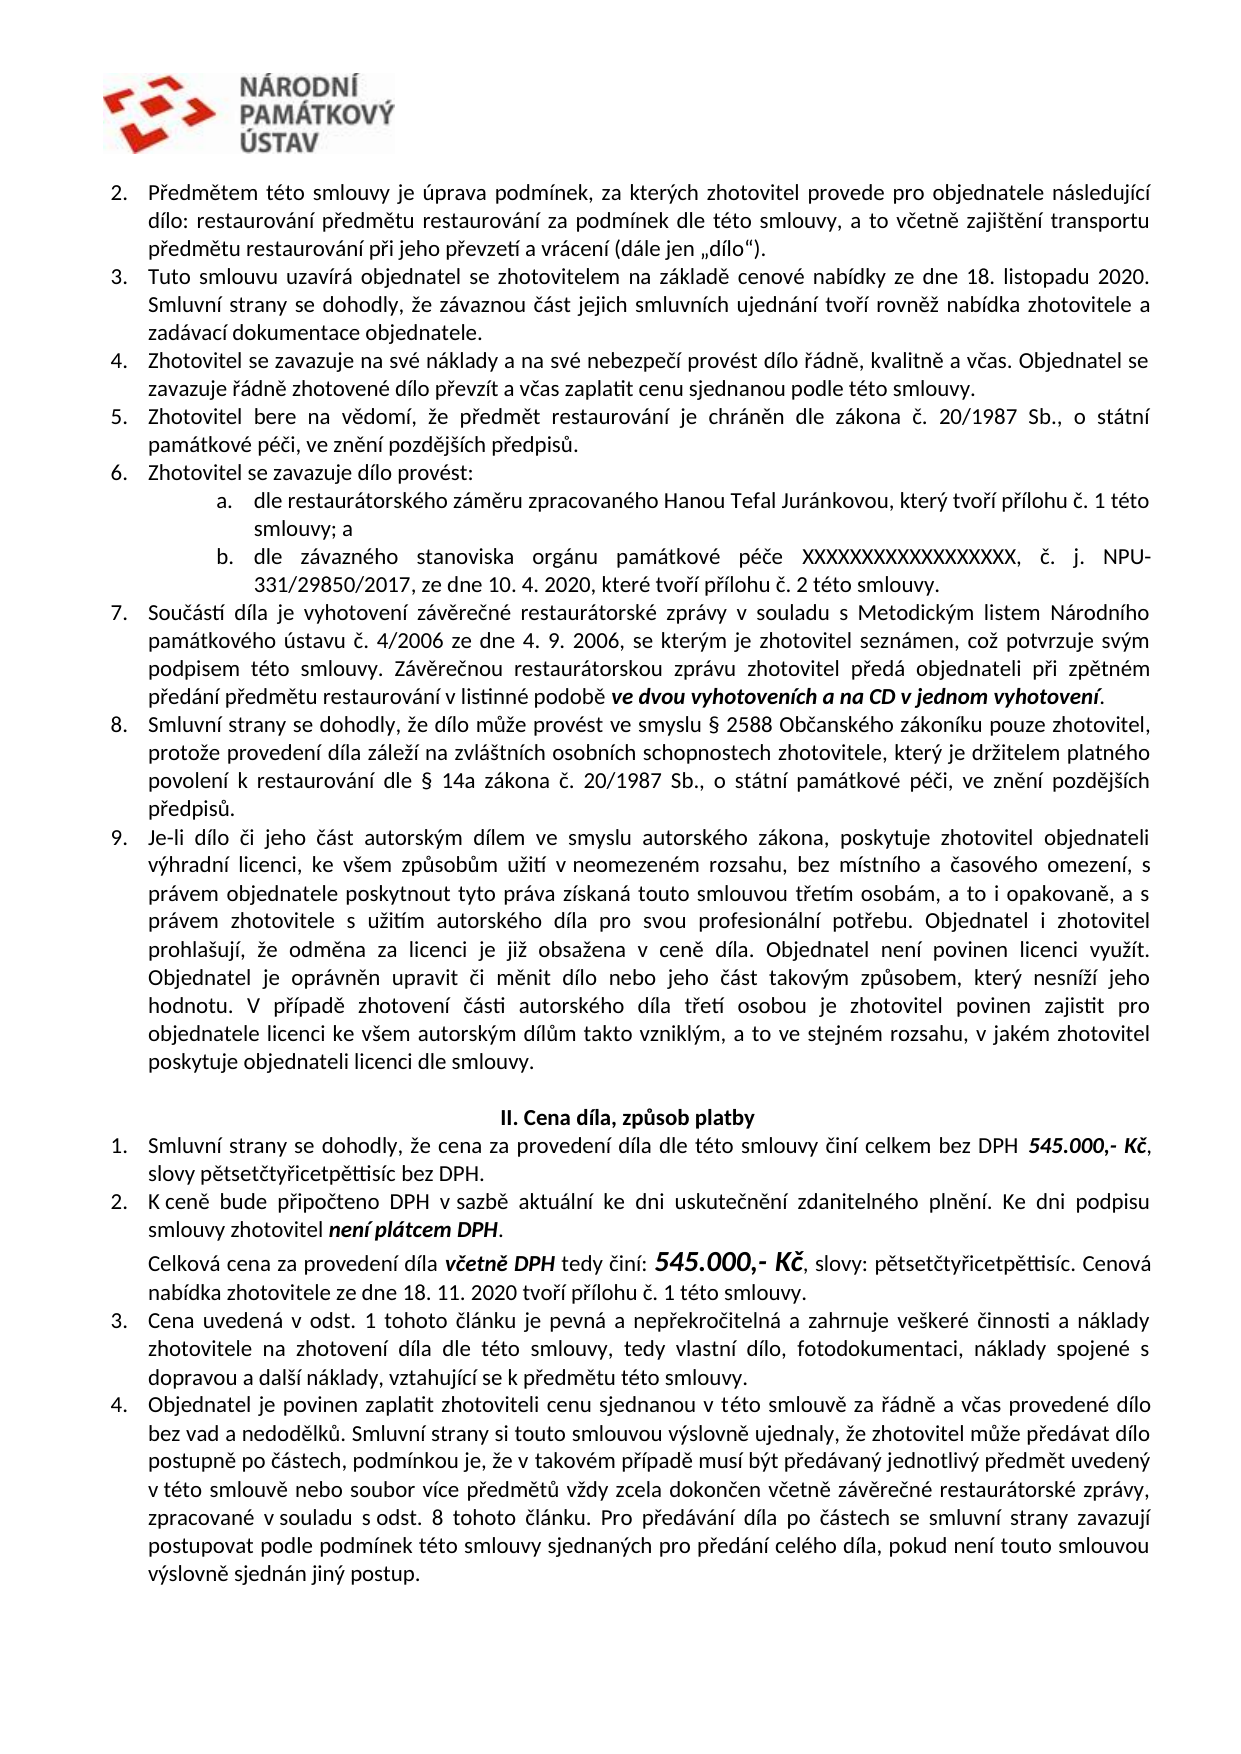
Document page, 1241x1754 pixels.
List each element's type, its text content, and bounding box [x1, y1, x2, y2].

list Cena uvedená v odst. 1 tohoto článku je pevná a nepřekročitelná a zahrnuje veškeré činnosti a náklady zhotovitele na zhotovení díla dle této smlouvy, tedy vlastní dílo, fotodokumentaci, náklady spojené s dopravou a další náklady, vztahující se k předmětu této smlouvy. [110, 1307, 1152, 1391]
list Předmětem této smlouvy je úprava podmínek, za kterých zhotovitel provede pro objednatele následující dílo: restaurování předmětu restaurování za podmínek dle této smlouvy, a to včetně zajištění transportu předmětu restaurování při jeho převzetí a vrácení (dále jen „dílo“). [110, 178, 1152, 262]
list Zhotovitel se zavazuje na své náklady a na své nebezpečí provést dílo řádně, kvalitně a včas. Objednatel se zavazuje řádně zhotovené dílo převzít a včas zaplatit cenu sjednanou podle této smlouvy. [110, 346, 1152, 402]
list dle restaurátorského záměru zpracovaného Hanou Tefal Juránkovou, který tvoří přílohu č. 1 této smlouvy; a [216, 486, 1152, 542]
list Objednatel je povinen zaplatit zhotoviteli cenu sjednanou v této smlouvě za řádně a včas provedené dílo bez vad a nedodělků. Smluvní strany si touto smlouvou výslovně ujednaly, že zhotovitel může předávat dílo postupně po částech, podmínkou je, že v takovém případě musí být předávaný jednotlivý předmět uvedený v této smlouvě nebo soubor více předmětů vždy zcela dokončen včetně závěrečné restaurátorské zprávy, zpracované v souladu s odst. 8 tohoto článku. Pro předávání díla po částech se smluvní strany zavazují postupovat podle podmínek této smlouvy sjednaných pro předání celého díla, pokud není touto smlouvou výslovně sjednán jiný postup. [110, 1391, 1152, 1587]
list Zhotovitel se zavazuje dílo provést: [110, 458, 1152, 486]
list K ceně bude připočteno DPH v sazbě aktuální ke dni uskutečnění zdanitelného plnění. Ke dni podpisu smlouvy zhotovitel není plátcem DPH. [110, 1187, 1152, 1243]
list dle závazného stanoviska orgánu památkové péče XXXXXXXXXXXXXXXXXX, č. j. NPU-331/29850/2017, ze dne 10. 4. 2020, které tvoří přílohu č. 2 této smlouvy. [216, 542, 1152, 598]
list Smluvní strany se dohodly, že dílo může provést ve smyslu § 2588 Občanského zákoníku pouze zhotovitel, protože provedení díla záleží na zvláštních osobních schopnostech zhotovitele, který je držitelem platného povolení k restaurování dle § 14a zákona č. 20/1987 Sb., o státní památkové péči, ve znění pozdějších předpisů. [110, 711, 1152, 823]
picture [103, 73, 395, 154]
list Zhotovitel bere na vědomí, že předmět restaurování je chráněn dle zákona č. 20/1987 Sb., o státní památkové péči, ve znění pozdějších předpisů. [110, 402, 1152, 458]
list Je-li dílo či jeho část autorským dílem ve smyslu autorského zákona, poskytuje zhotovitel objednateli výhradní licenci, ke všem způsobům užití v neomezeném rozsahu, bez místního a časového omezení, s právem objednatele poskytnout tyto práva získaná touto smlouvou třetím osobám, a to i opakovaně, a s právem zhotovitele s užitím autorského díla pro svou profesionální potřebu. Objednatel i zhotovitel prohlašují, že odměna za licenci je již obsažena v ceně díla. Objednatel není povinen licenci využít. Objednatel je oprávněn upravit či měnit dílo nebo jeho část takovým způsobem, který nesníží jeho hodnotu. V případě zhotovení části autorského díla třetí osobou je zhotovitel povinen zajistit pro objednatele licenci ke všem autorským dílům takto vzniklým, a to ve stejném rozsahu, v jakém zhotovitel poskytuje objednateli licenci dle smlouvy. [110, 823, 1152, 1075]
text II. Cena díla, způsob platby [103, 1103, 1152, 1131]
list Součástí díla je vyhotovení závěrečné restaurátorské zprávy v souladu s Metodickým listem Národního památkového ústavu č. 4/2006 ze dne 4. 9. 2006, se kterým je zhotovitel seznámen, což potvrzuje svým podpisem této smlouvy. Závěrečnou restaurátorskou zprávu zhotovitel předá objednateli při zpětném předání předmětu restaurování v listinné podobě ve dvou vyhotoveních a na CD v jednom vyhotovení. [110, 598, 1152, 711]
list Tuto smlouvu uzavírá objednatel se zhotovitelem na základě cenové nabídky ze dne 18. listopadu 2020. Smluvní strany se dohodly, že závaznou část jejich smluvních ujednání tvoří rovněž nabídka zhotovitele a zadávací dokumentace objednatele. [110, 262, 1152, 346]
list Smluvní strany se dohodly, že cena za provedení díla dle této smlouvy činí celkem bez DPH 545.000,- Kč, slovy pětsetčtyřicetpěttisíc bez DPH. [110, 1131, 1152, 1187]
list Celková cena za provedení díla včetně DPH tedy činí: 545.000,- Kč, slovy: pětsetčtyřicetpěttisíc. Cenová nabídka zhotovitele ze dne 18. 11. 2020 tvoří přílohu č. 1 této smlouvy. [148, 1243, 1152, 1307]
